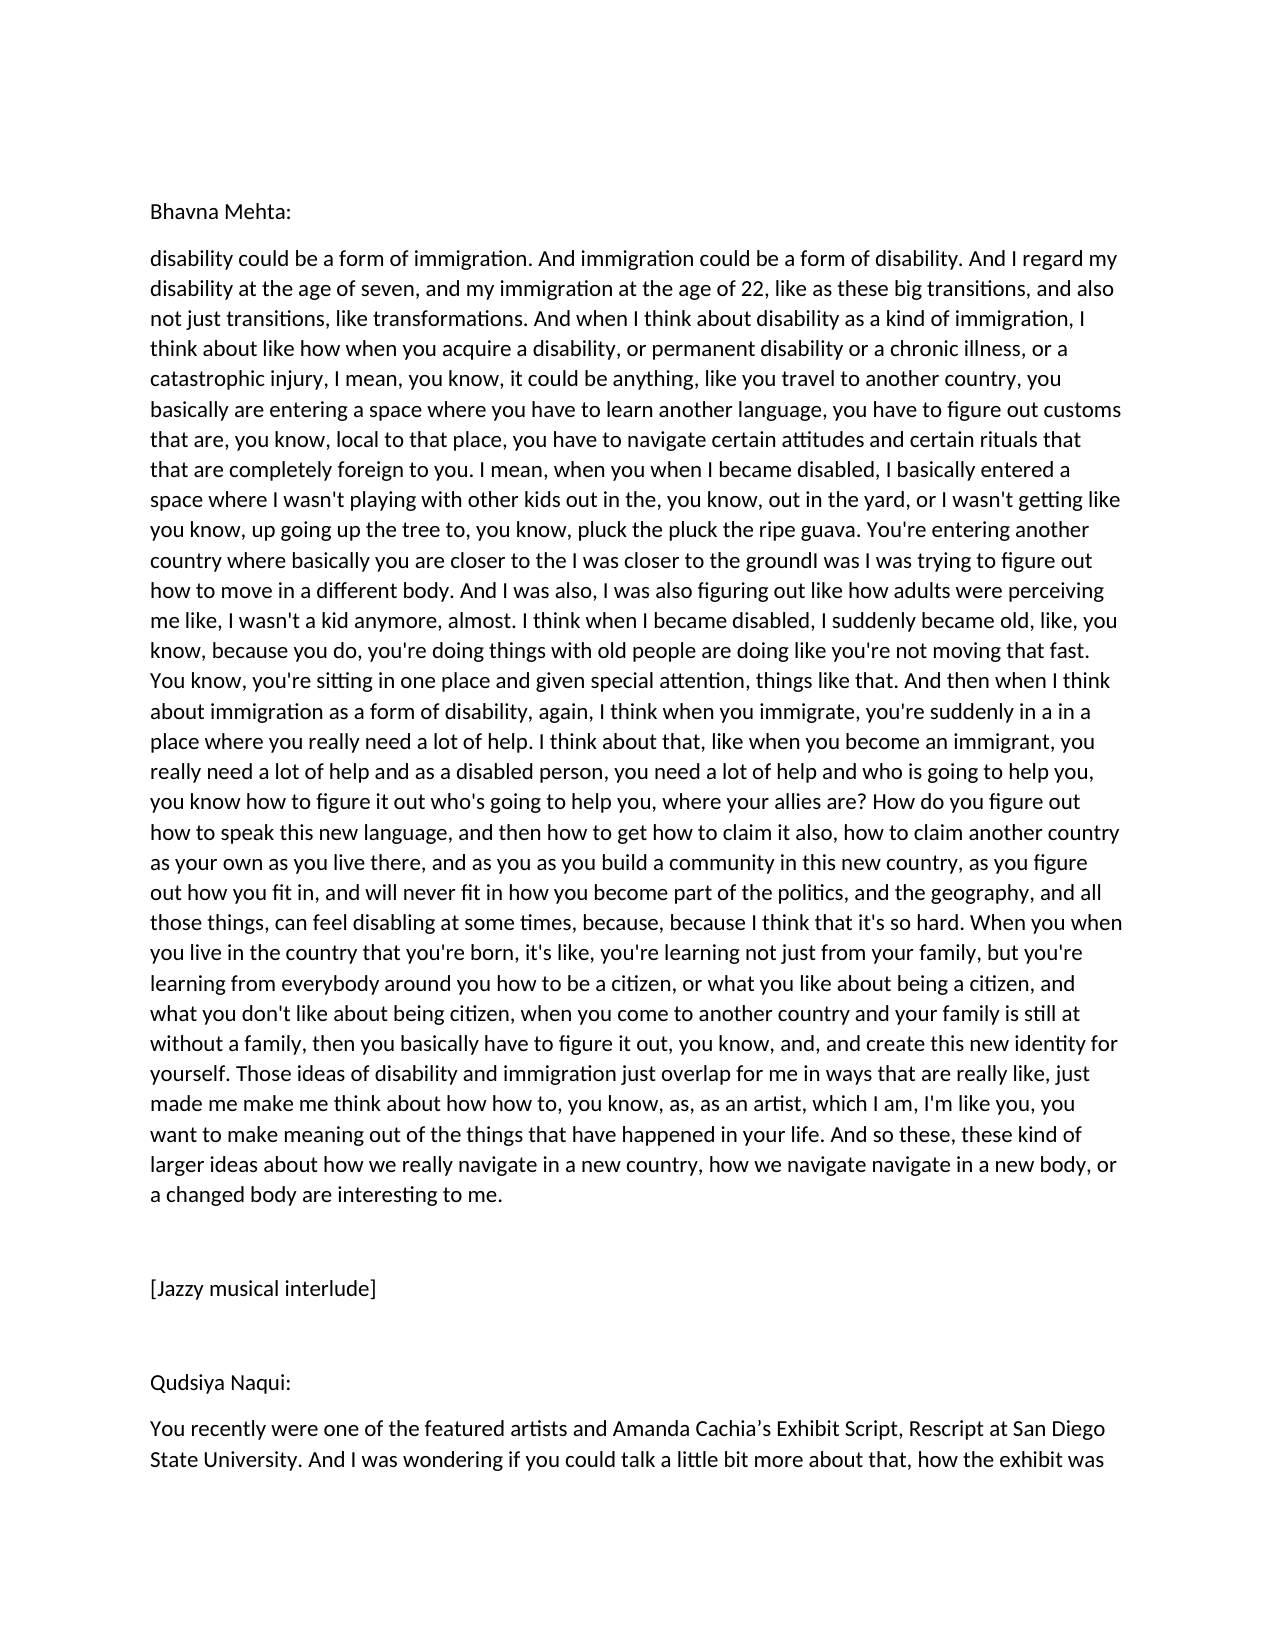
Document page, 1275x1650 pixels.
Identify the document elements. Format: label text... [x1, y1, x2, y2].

text [Jazzy musical interlude] [150, 1274, 1125, 1302]
text disability could be a form of immigration. And immigration could be a form of disability. And I regard my disability at the age of seven, and my immigration at the age of 22, like as these big transitions, and also not just transitions, like transformations. And when I think about disability as a kind of immigration, I think about like how when you acquire a disability, or permanent disability or a chronic illness, or a catastrophic injury, I mean, you know, it could be anything, like you travel to another country, you basically are entering a space where you have to learn another language, you have to figure out customs that are, you know, local to that place, you have to navigate certain attitudes and certain rituals that that are completely foreign to you. I mean, when you when I became disabled, I basically entered a space where I wasn't playing with other kids out in the, you know, out in the yard, or I wasn't getting like you know, up going up the tree to, you know, pluck the pluck the ripe guava. You're entering another country where basically you are closer to the I was closer to the groundI was I was trying to figure out how to move in a different body. And I was also, I was also figuring out like how adults were perceiving me like, I wasn't a kid anymore, almost. I think when I became disabled, I suddenly became old, like, you know, because you do, you're doing things with old people are doing like you're not moving that fast. You know, you're sitting in one place and given special attention, things like that. And then when I think about immigration as a form of disability, again, I think when you immigrate, you're suddenly in a in a place where you really need a lot of help. I think about that, like when you become an immigrant, you really need a lot of help and as a disabled person, you need a lot of help and who is going to help you, you know how to figure it out who's going to help you, where your allies are? How do you figure out how to speak this new language, and then how to get how to claim it also, how to claim another country as your own as you live there, and as you as you build a community in this new country, as you figure out how you fit in, and will never fit in how you become part of the politics, and the geography, and all those things, can feel disabling at some times, because, because I think that it's so hard. When you when you live in the country that you're born, it's like, you're learning not just from your family, but you're learning from everybody around you how to be a citizen, or what you like about being a citizen, and what you don't like about being citizen, when you come to another country and your family is still at without a family, then you basically have to figure it out, you know, and, and create this new identity for yourself. Those ideas of disability and immigration just overlap for me in ways that are really like, just made me make me think about how how to, you know, as, as an artist, which I am, I'm like you, you want to make meaning out of the things that have happened in your life. And so these, these kind of larger ideas about how we really navigate in a new country, how we navigate navigate in a new body, or a changed body are interesting to me. [150, 244, 1125, 1208]
text Bhavna Mehta: [150, 197, 1125, 225]
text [150, 1414, 1125, 1473]
text Qudsiya Naqui: [150, 1368, 1125, 1396]
